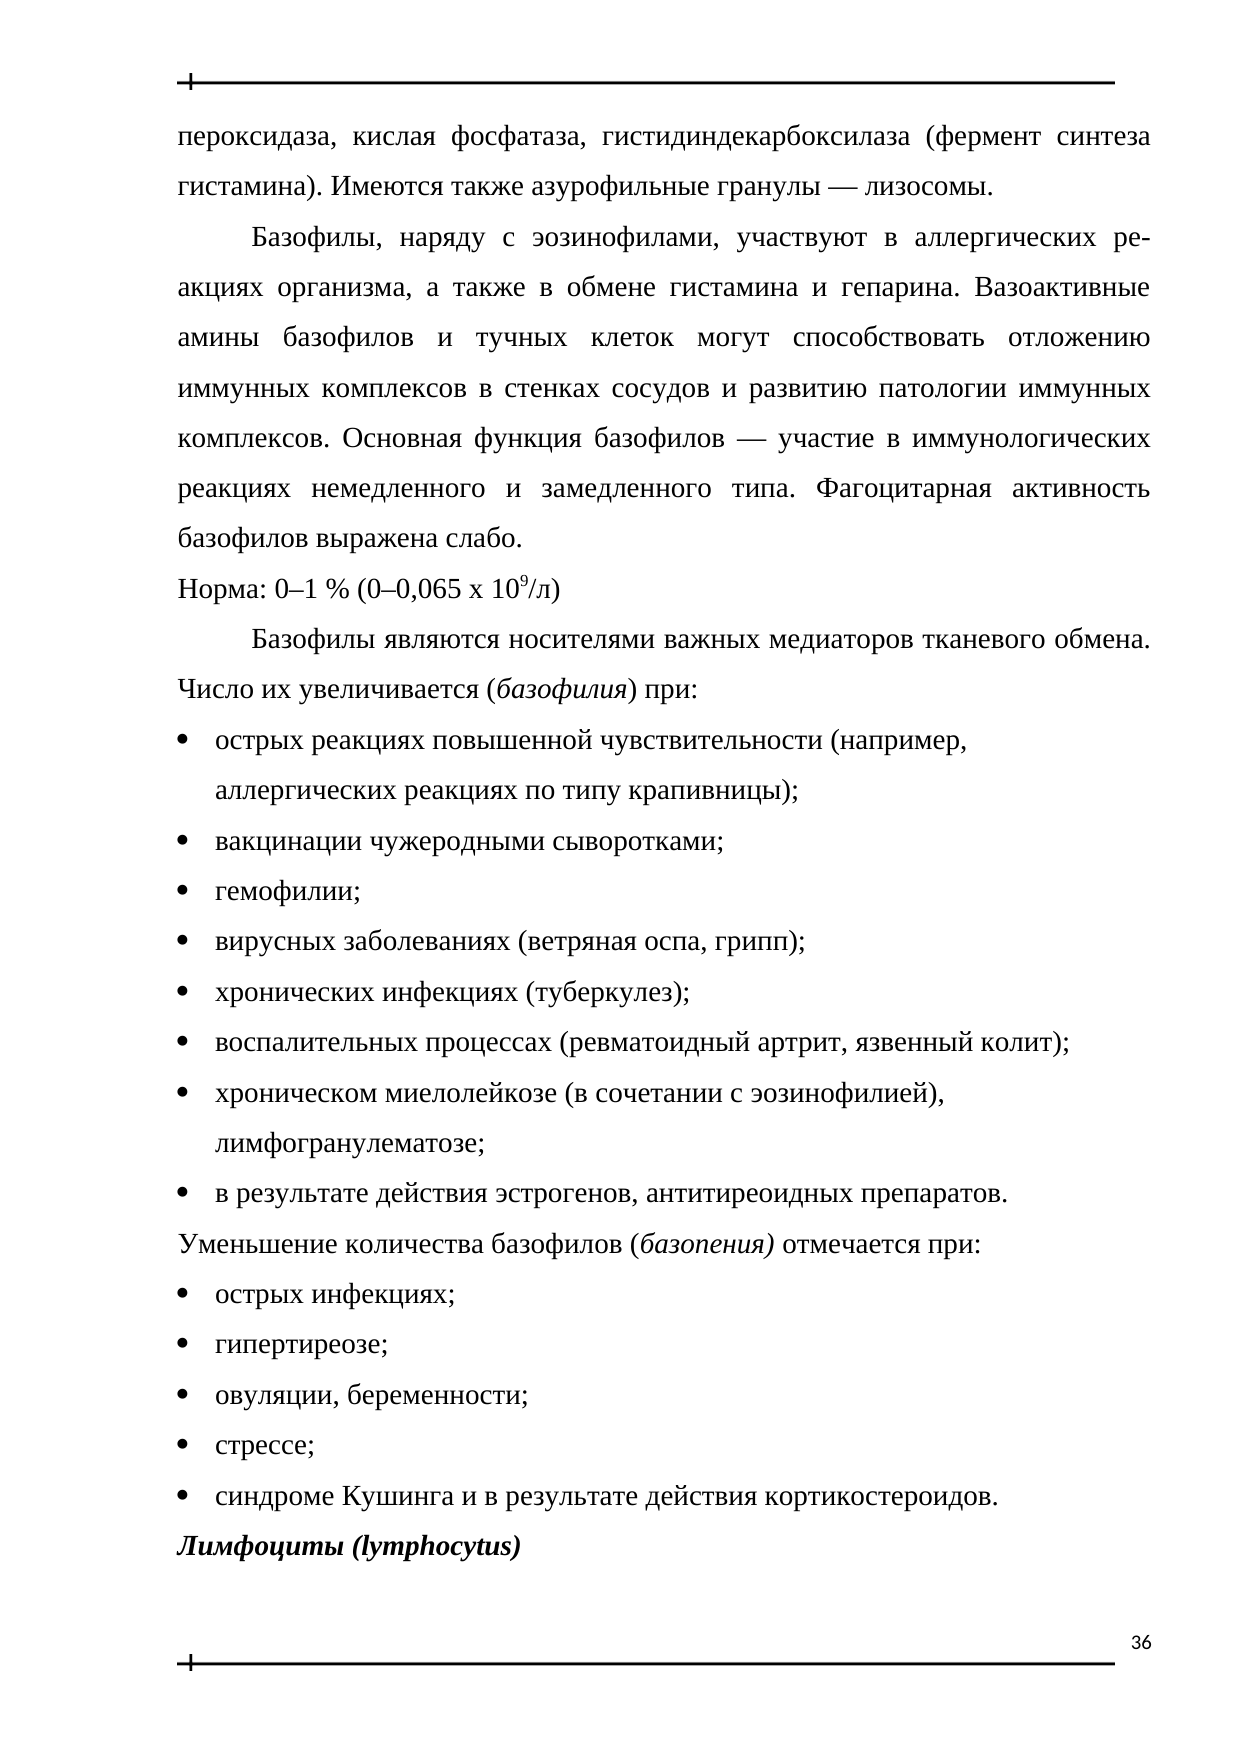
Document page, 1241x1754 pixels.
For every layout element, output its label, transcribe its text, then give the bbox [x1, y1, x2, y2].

list стрессе; [177, 1427, 1152, 1461]
list овуляции, беременности; [177, 1377, 1152, 1411]
text Норма: 0–1 % (0–0,065 х 109/л) [177, 571, 1152, 604]
picture [177, 73, 1115, 90]
list острых инфекциях; [177, 1276, 1152, 1310]
picture [177, 1654, 1115, 1671]
list хронических инфекциях (туберкулез); [177, 974, 1152, 1007]
list синдроме Кушинга и в результате действия кортикостероидов. [177, 1478, 1152, 1511]
list воспалительных процессах (ревматоидный артрит, язвенный колит); [177, 1024, 1152, 1058]
text Базофилы, наряду с эозинофилами, участвуют в аллергических ре-акциях организма, а также в обмене гистамина и гепарина. Вазоактивные амины базофилов и тучных клеток могут способствовать отложению иммунных комплексов в стенках сосудов и развитию патологии иммунных комплексов. Основная функция базофилов — участие в иммунологических реакциях немедленного и замедленного типа. Фагоцитарная активность базофилов выражена слабо. [177, 219, 1152, 554]
list гемофилии; [177, 873, 1152, 907]
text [177, 118, 1152, 202]
list в результате действия эстрогенов, антитиреоидных препаратов. [177, 1175, 1152, 1209]
text Базофилы являются носителями важных медиаторов тканевого обмена. Число их увеличивается (базофилия) при: [177, 621, 1152, 705]
text Уменьшение количества базофилов (базопения) отмечается при: [177, 1226, 1152, 1259]
list вакцинации чужеродными сыворотками; [177, 823, 1152, 856]
list острых реакциях повышенной чувствительности (например, аллергических реакциях по типу крапивницы); [177, 722, 1152, 806]
list вирусных заболеваниях (ветряная оспа, грипп); [177, 923, 1152, 957]
list хроническом миелолейкозе (в сочетании с эозинофилией), лимфогранулематозе; [177, 1075, 1152, 1159]
list гипертиреозе; [177, 1327, 1152, 1360]
text Лимфоциты (lymphocytus) [177, 1528, 1152, 1562]
